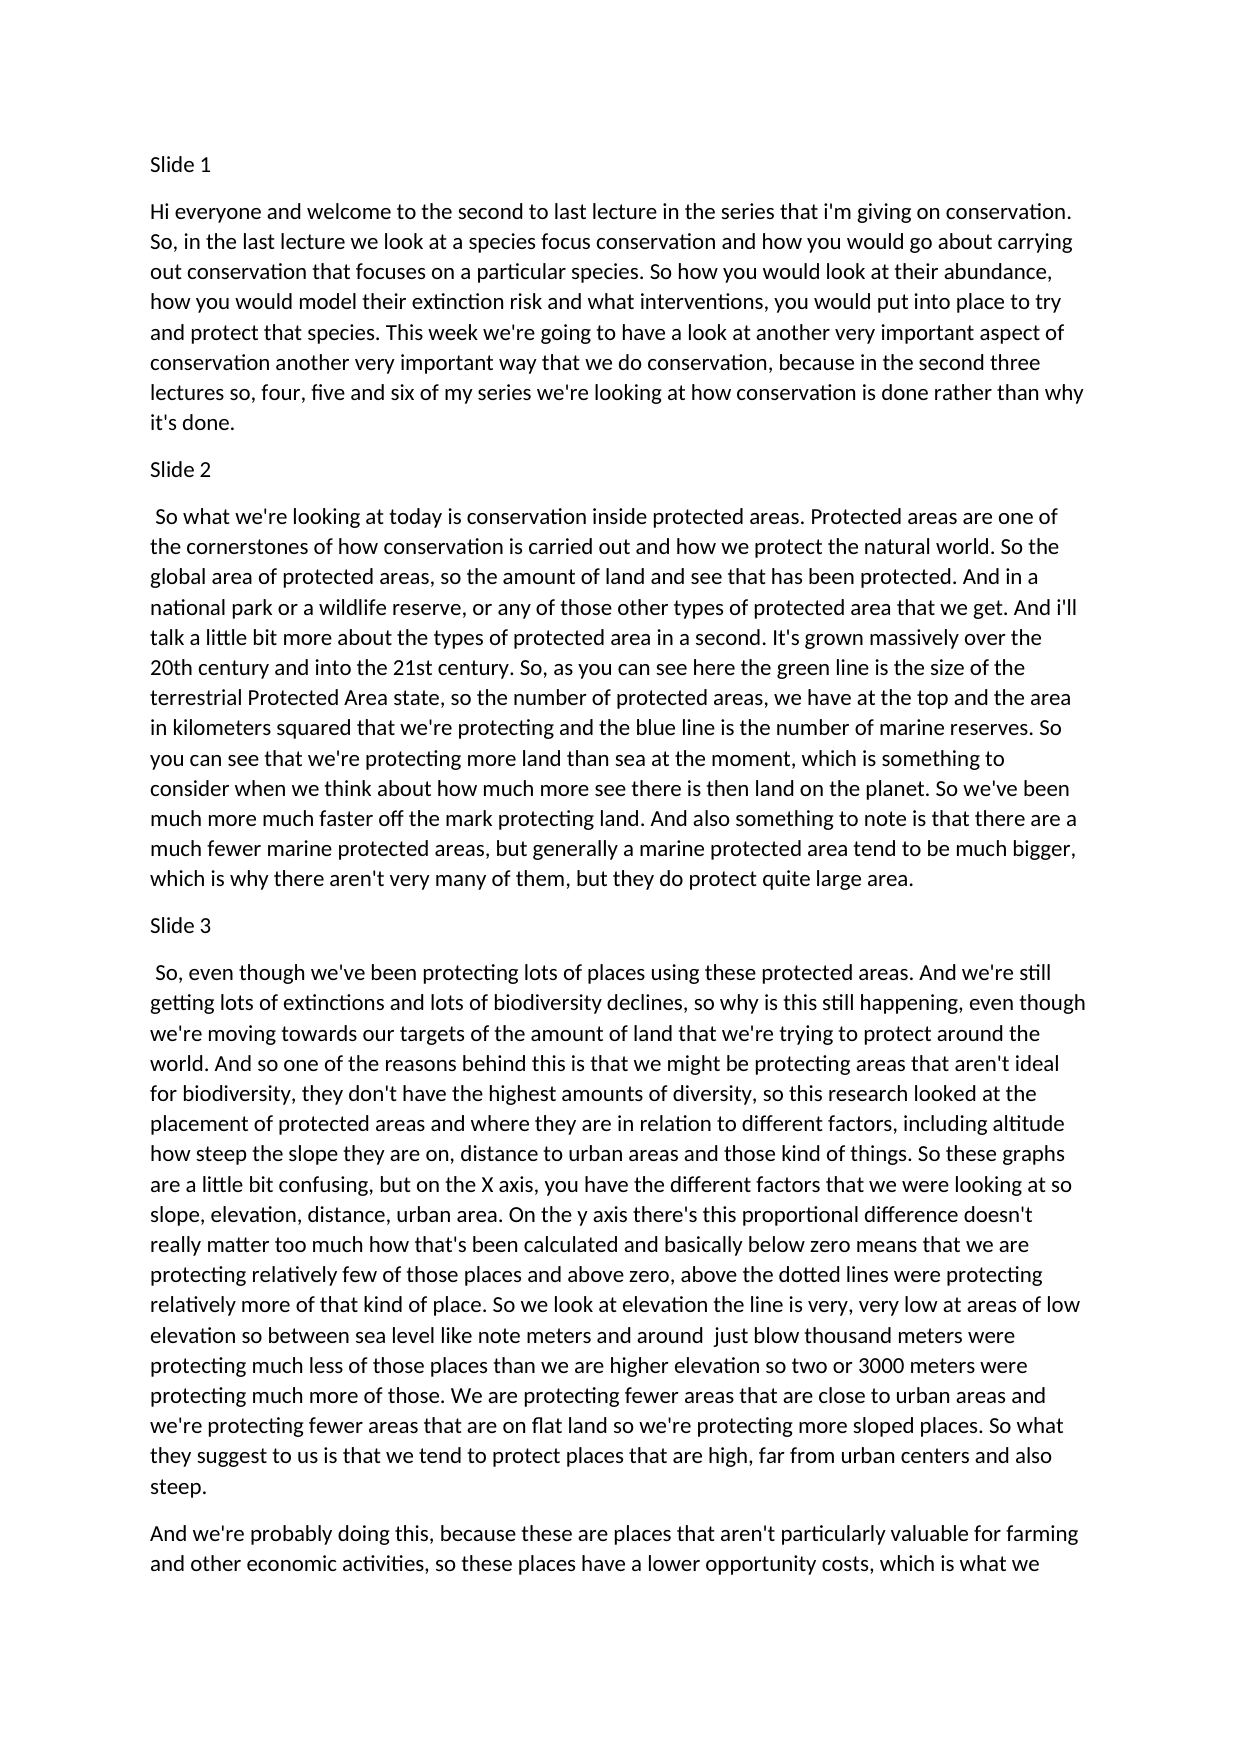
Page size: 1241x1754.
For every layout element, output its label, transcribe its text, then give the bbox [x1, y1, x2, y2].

text Hi everyone and welcome to the second to last lecture in the series that i'm giving on conservation. So, in the last lecture we look at a species focus conservation and how you would go about carrying out conservation that focuses on a particular species. So how you would look at their abundance, how you would model their extinction risk and what interventions, you would put into place to try and protect that species. This week we're going to have a look at another very important aspect of conservation another very important way that we do conservation, because in the second three lectures so, four, five and six of my series we're looking at how conservation is done rather than why it's done. [150, 197, 1090, 436]
text Slide 2 [150, 455, 1090, 483]
text So, even though we've been protecting lots of places using these protected areas. And we're still getting lots of extinctions and lots of biodiversity declines, so why is this still happening, even though we're moving towards our targets of the amount of land that we're trying to protect around the world. And so one of the reasons behind this is that we might be protecting areas that aren't ideal for biodiversity, they don't have the highest amounts of diversity, so this research looked at the placement of protected areas and where they are in relation to different factors, including altitude how steep the slope they are on, distance to urban areas and those kind of things. So these graphs are a little bit confusing, but on the X axis, you have the different factors that we were looking at so slope, elevation, distance, urban area. On the y axis there's this proportional difference doesn't really matter too much how that's been calculated and basically below zero means that we are protecting relatively few of those places and above zero, above the dotted lines were protecting relatively more of that kind of place. So we look at elevation the line is very, very low at areas of low elevation so between sea level like note meters and around just blow thousand meters were protecting much less of those places than we are higher elevation so two or 3000 meters were protecting much more of those. We are protecting fewer areas that are close to urban areas and we're protecting fewer areas that are on flat land so we're protecting more sloped places. So what they suggest to us is that we tend to protect places that are high, far from urban centers and also steep. [150, 958, 1090, 1500]
text Slide 3 [150, 911, 1090, 939]
text So what we're looking at today is conservation inside protected areas. Protected areas are one of the cornerstones of how conservation is carried out and how we protect the natural world. So the global area of protected areas, so the amount of land and see that has been protected. And in a national park or a wildlife reserve, or any of those other types of protected area that we get. And i'll talk a little bit more about the types of protected area in a second. It's grown massively over the 20th century and into the 21st century. So, as you can see here the green line is the size of the terrestrial Protected Area state, so the number of protected areas, we have at the top and the area in kilometers squared that we're protecting and the blue line is the number of marine reserves. So you can see that we're protecting more land than sea at the moment, which is something to consider when we think about how much more see there is then land on the planet. So we've been much more much faster off the mark protecting land. And also something to note is that there are a much fewer marine protected areas, but generally a marine protected area tend to be much bigger, which is why there aren't very many of them, but they do protect quite large area. [150, 502, 1090, 893]
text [150, 1519, 1090, 1577]
text Slide 1 [150, 150, 1090, 178]
